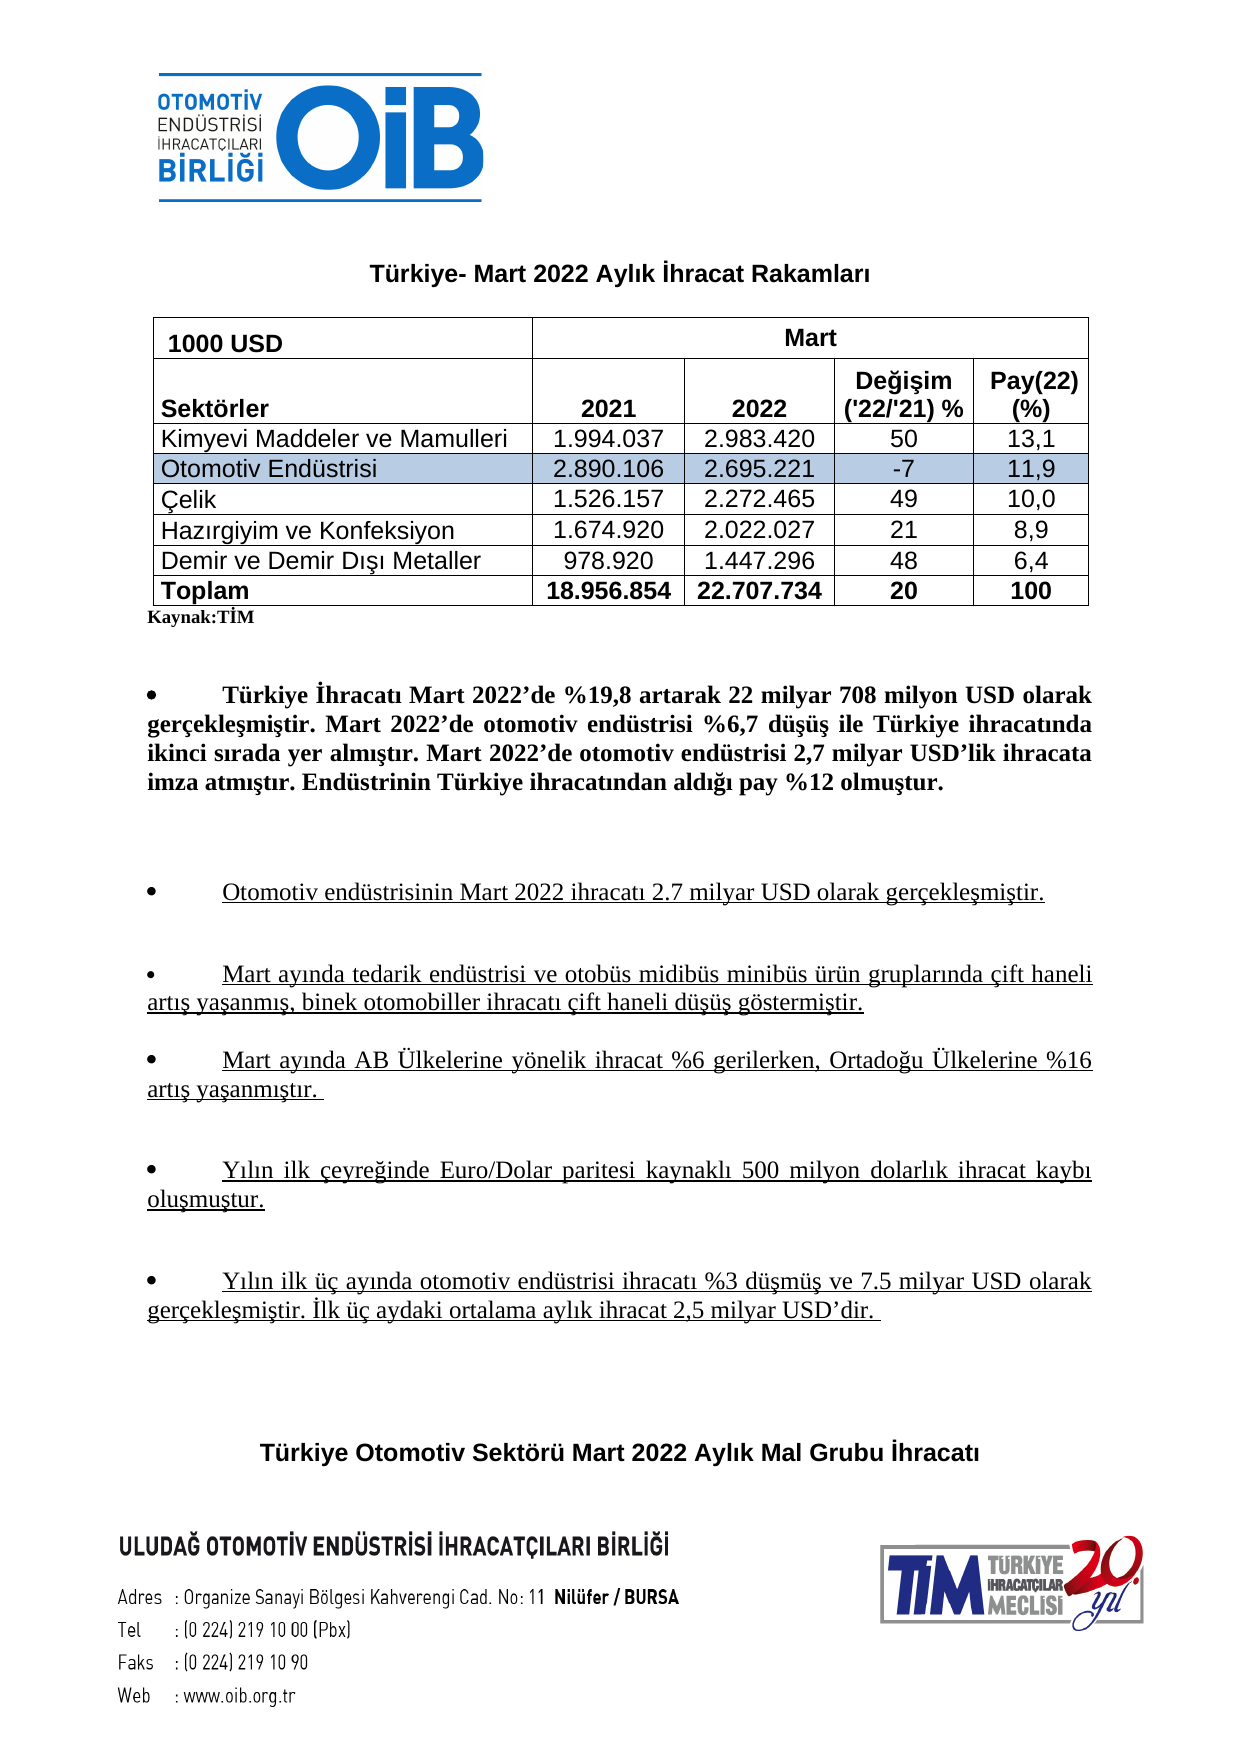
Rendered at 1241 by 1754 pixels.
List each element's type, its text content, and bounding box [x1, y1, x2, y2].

table_cell 2021 [533, 359, 684, 423]
table_cell 1.994.037 [533, 424, 684, 453]
table_cell 11,9 [974, 454, 1088, 483]
table_cell Sektörler [154, 359, 532, 423]
text Türkiye Otomotiv Sektörü Mart 2022 Aylık Mal Grubu İhracatı [147, 1438, 1093, 1467]
picture [0, 1489, 1241, 1754]
table_cell 2.022.027 [685, 515, 834, 545]
table_cell 1.447.296 [685, 546, 834, 575]
picture [158, 73, 484, 202]
list Mart ayında tedarik endüstrisi ve otobüs midibüs minibüs ürün gruplarında çift haneli artış yaşanmış, binek otomobiller ihracatı çift haneli düşüş göstermiştir. [147, 959, 1093, 1016]
table_cell -7 [835, 454, 973, 483]
table_cell 10,0 [974, 484, 1088, 514]
table_cell Değişim ('22/'21) % [835, 359, 973, 423]
table_cell 50 [835, 424, 973, 453]
table_cell Çelik [154, 484, 532, 514]
table_cell 100 [974, 576, 1088, 605]
list Mart ayında AB Ülkelerine yönelik ihracat %6 gerilerken, Ortadoğu Ülkelerine %16 artış yaşanmıştır. [147, 1045, 1093, 1102]
table_cell 6,4 [974, 546, 1088, 575]
table_header Mart [533, 318, 1088, 358]
table_cell 18.956.854 [533, 576, 684, 605]
table_cell Otomotiv Endüstrisi [154, 454, 532, 483]
text Kaynak:TİM [147, 606, 1093, 627]
table_cell 1.674.920 [533, 515, 684, 545]
table_cell 1.526.157 [533, 484, 684, 514]
table_cell 2.272.465 [685, 484, 834, 514]
table_header 1000 USD [154, 318, 532, 358]
table_cell Kimyevi Maddeler ve Mamulleri [154, 424, 532, 453]
table_cell 22.707.734 [685, 576, 834, 605]
table_cell 21 [835, 515, 973, 545]
table_cell 20 [835, 576, 973, 605]
table_cell 2.695.221 [685, 454, 834, 483]
table_cell 978.920 [533, 546, 684, 575]
table_cell 8,9 [974, 515, 1088, 545]
table_cell Demir ve Demir Dışı Metaller [154, 546, 532, 575]
list Yılın ilk üç ayında otomotiv endüstrisi ihracatı %3 düşmüş ve 7.5 milyar USD olarak gerçekleşmiştir. İlk üç aydaki ortalama aylık ihracat 2,5 milyar USD’dir. [147, 1266, 1093, 1323]
list Otomotiv endüstrisinin Mart 2022 ihracatı 2.7 milyar USD olarak gerçekleşmiştir. [147, 877, 1093, 906]
list Yılın ilk çeyreğinde Euro/Dolar paritesi kaynaklı 500 milyon dolarlık ihracat kaybı oluşmuştur. [147, 1155, 1093, 1213]
table_cell 2022 [685, 359, 834, 423]
table_cell 48 [835, 546, 973, 575]
table_cell 2.983.420 [685, 424, 834, 453]
table_cell Pay(22) (%) [974, 359, 1088, 423]
table_cell Toplam [154, 576, 532, 605]
table_cell 2.890.106 [533, 454, 684, 483]
table_cell 13,1 [974, 424, 1088, 453]
table_cell 49 [835, 484, 973, 514]
list Türkiye İhracatı Mart 2022’de %19,8 artarak 22 milyar 708 milyon USD olarak gerçekleşmiştir. Mart 2022’de otomotiv endüstrisi %6,7 düşüş ile Türkiye ihracatında ikinci sırada yer almıştır. Mart 2022’de otomotiv endüstrisi 2,7 milyar USD’lik ihracata imza atmıştır. Endüstrinin Türkiye ihracatından aldığı pay %12 olmuştur. [147, 680, 1093, 795]
table_cell Hazırgiyim ve Konfeksiyon [154, 515, 532, 545]
text Türkiye- Mart 2022 Aylık İhracat Rakamları [147, 259, 1093, 288]
